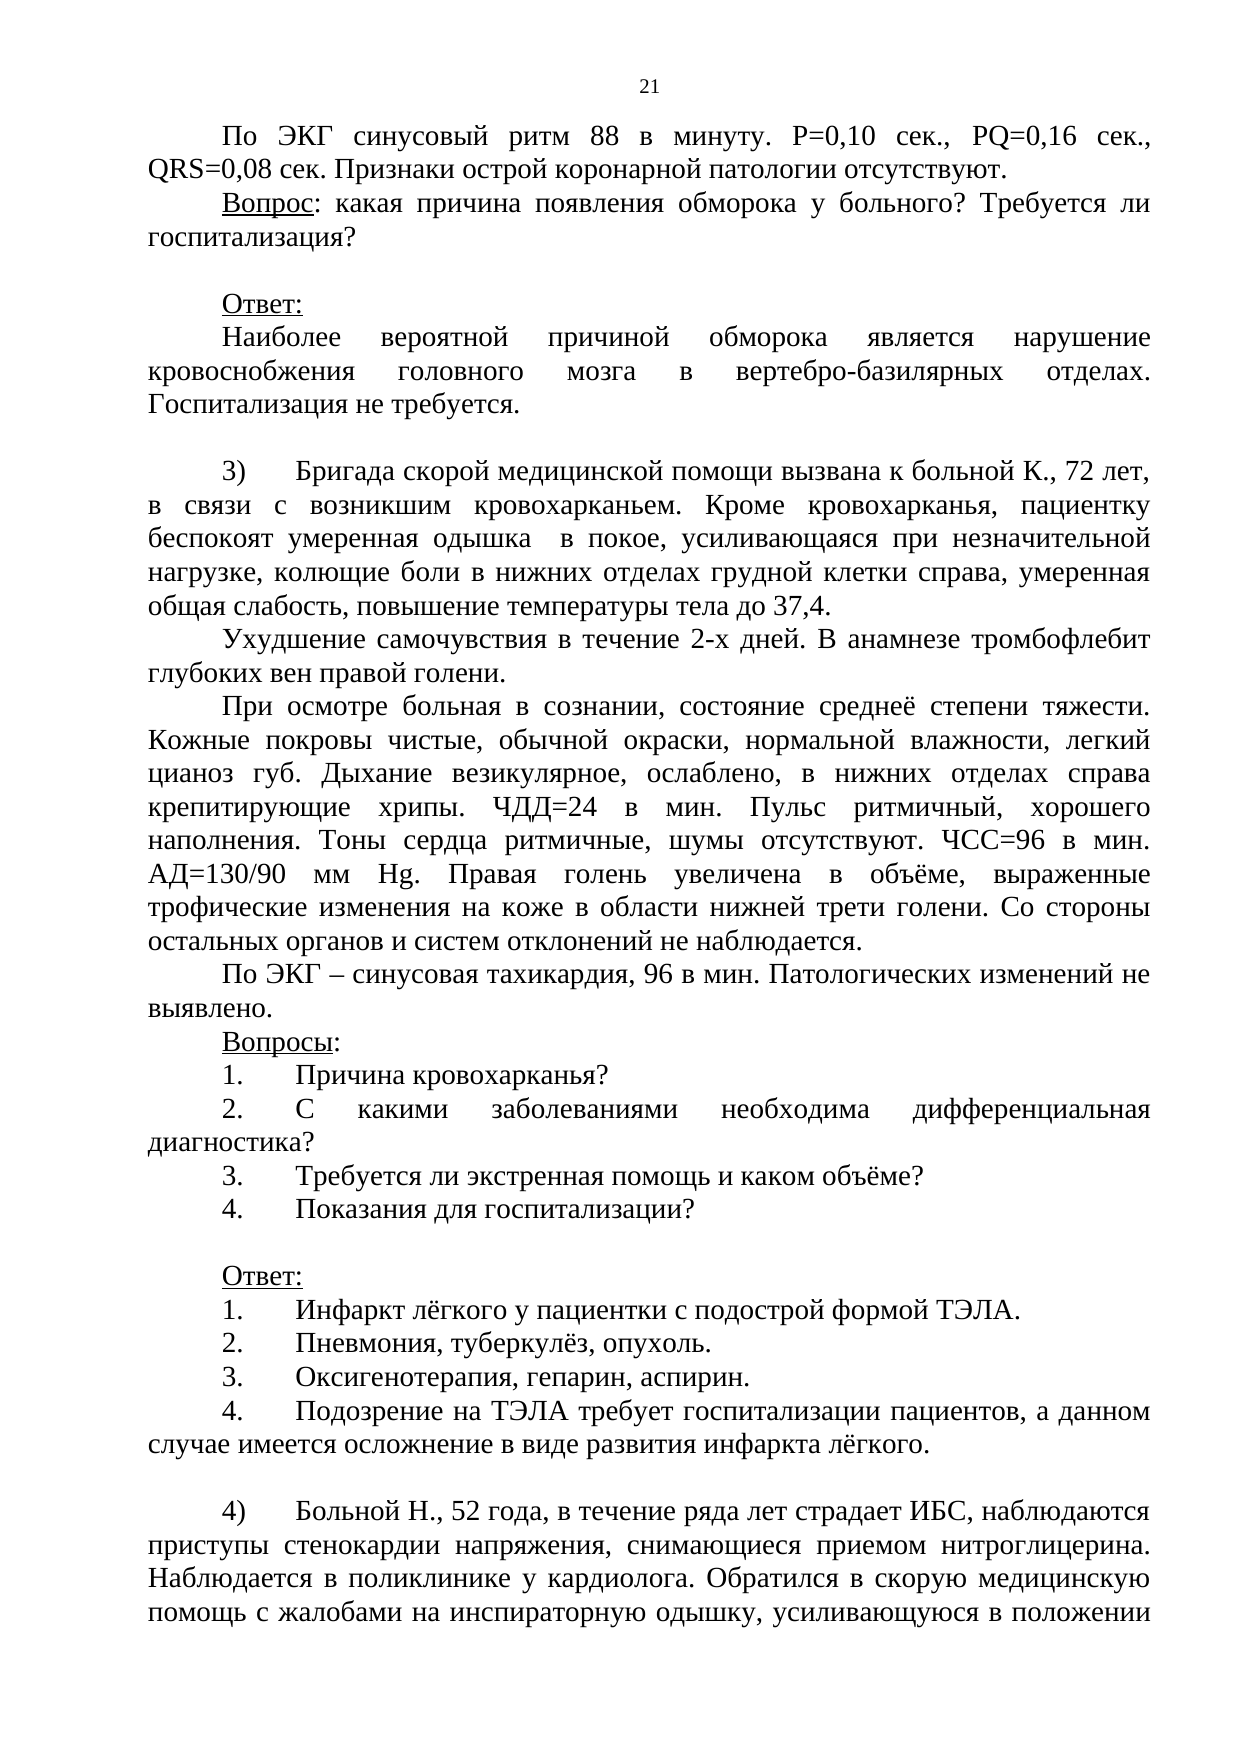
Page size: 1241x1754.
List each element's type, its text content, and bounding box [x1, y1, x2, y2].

list Причина кровохарканья? [148, 1057, 1152, 1091]
list Подозрение на ТЭЛА требует госпитализации пациентов, а данном случае имеется осложнение в виде развития инфаркта лёгкого. [148, 1393, 1152, 1460]
list Инфаркт лёгкого у пациентки с подострой формой ТЭЛА. [148, 1292, 1152, 1326]
list Пневмония, туберкулёз, опухоль. [148, 1326, 1152, 1359]
text По ЭКГ – синусовая тахикардия, 96 в мин. Патологических изменений не выявлено. [148, 957, 1152, 1024]
list Показания для госпитализации? [148, 1191, 1152, 1225]
text Вопросы: [148, 1024, 1152, 1057]
text Ответ: [148, 1258, 1152, 1292]
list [148, 1493, 1152, 1627]
text По ЭКГ синусовый ритм 88 в минуту. Р=0,10 сек., PQ=0,16 сек., QRS=0,08 сек. Признаки острой коронарной патологии отсутствуют. [148, 118, 1152, 185]
text Наиболее вероятной причиной обморока является нарушение кровоснобжения головного мозга в вертебро-базилярных отделах. Госпитализация не требуется. [148, 319, 1152, 420]
text Вопрос: какая причина появления обморока у больного? Требуется ли госпитализация? [148, 185, 1152, 252]
text Ухудшение самочувствия в течение 2-х дней. В анамнезе тромбофлебит глубоких вен правой голени. [148, 621, 1152, 688]
text При осмотре больная в сознании, состояние среднеё степени тяжести. Кожные покровы чистые, обычной окраски, нормальной влажности, легкий цианоз губ. Дыхание везикулярное, ослаблено, в нижних отделах справа крепитирующие хрипы. ЧДД=24 в мин. Пульс ритмичный, хорошего наполнения. Тоны сердца ритмичные, шумы отсутствуют. ЧСС=96 в мин. АД=130/90 мм Hg. Правая голень увеличена в объёме, выраженные трофические изменения на коже в области нижней трети голени. Со стороны остальных органов и систем отклонений не наблюдается. [148, 688, 1152, 957]
list С какими заболеваниями необходима дифференциальная диагностика? [148, 1091, 1152, 1158]
list Оксигенотерапия, гепарин, аспирин. [148, 1359, 1152, 1393]
list Бригада скорой медицинской помощи вызвана к больной К., 72 лет, в связи с возникшим кровохарканьем. Кроме кровохарканья, пациентку беспокоят умеренная одышка в покое, усиливающаяся при незначительной нагрузке, колющие боли в нижних отделах грудной клетки справа, умеренная общая слабость, повышение температуры тела до 37,4. [148, 453, 1152, 621]
list Требуется ли экстренная помощь и каком объёме? [148, 1158, 1152, 1191]
text Ответ: [148, 286, 1152, 319]
